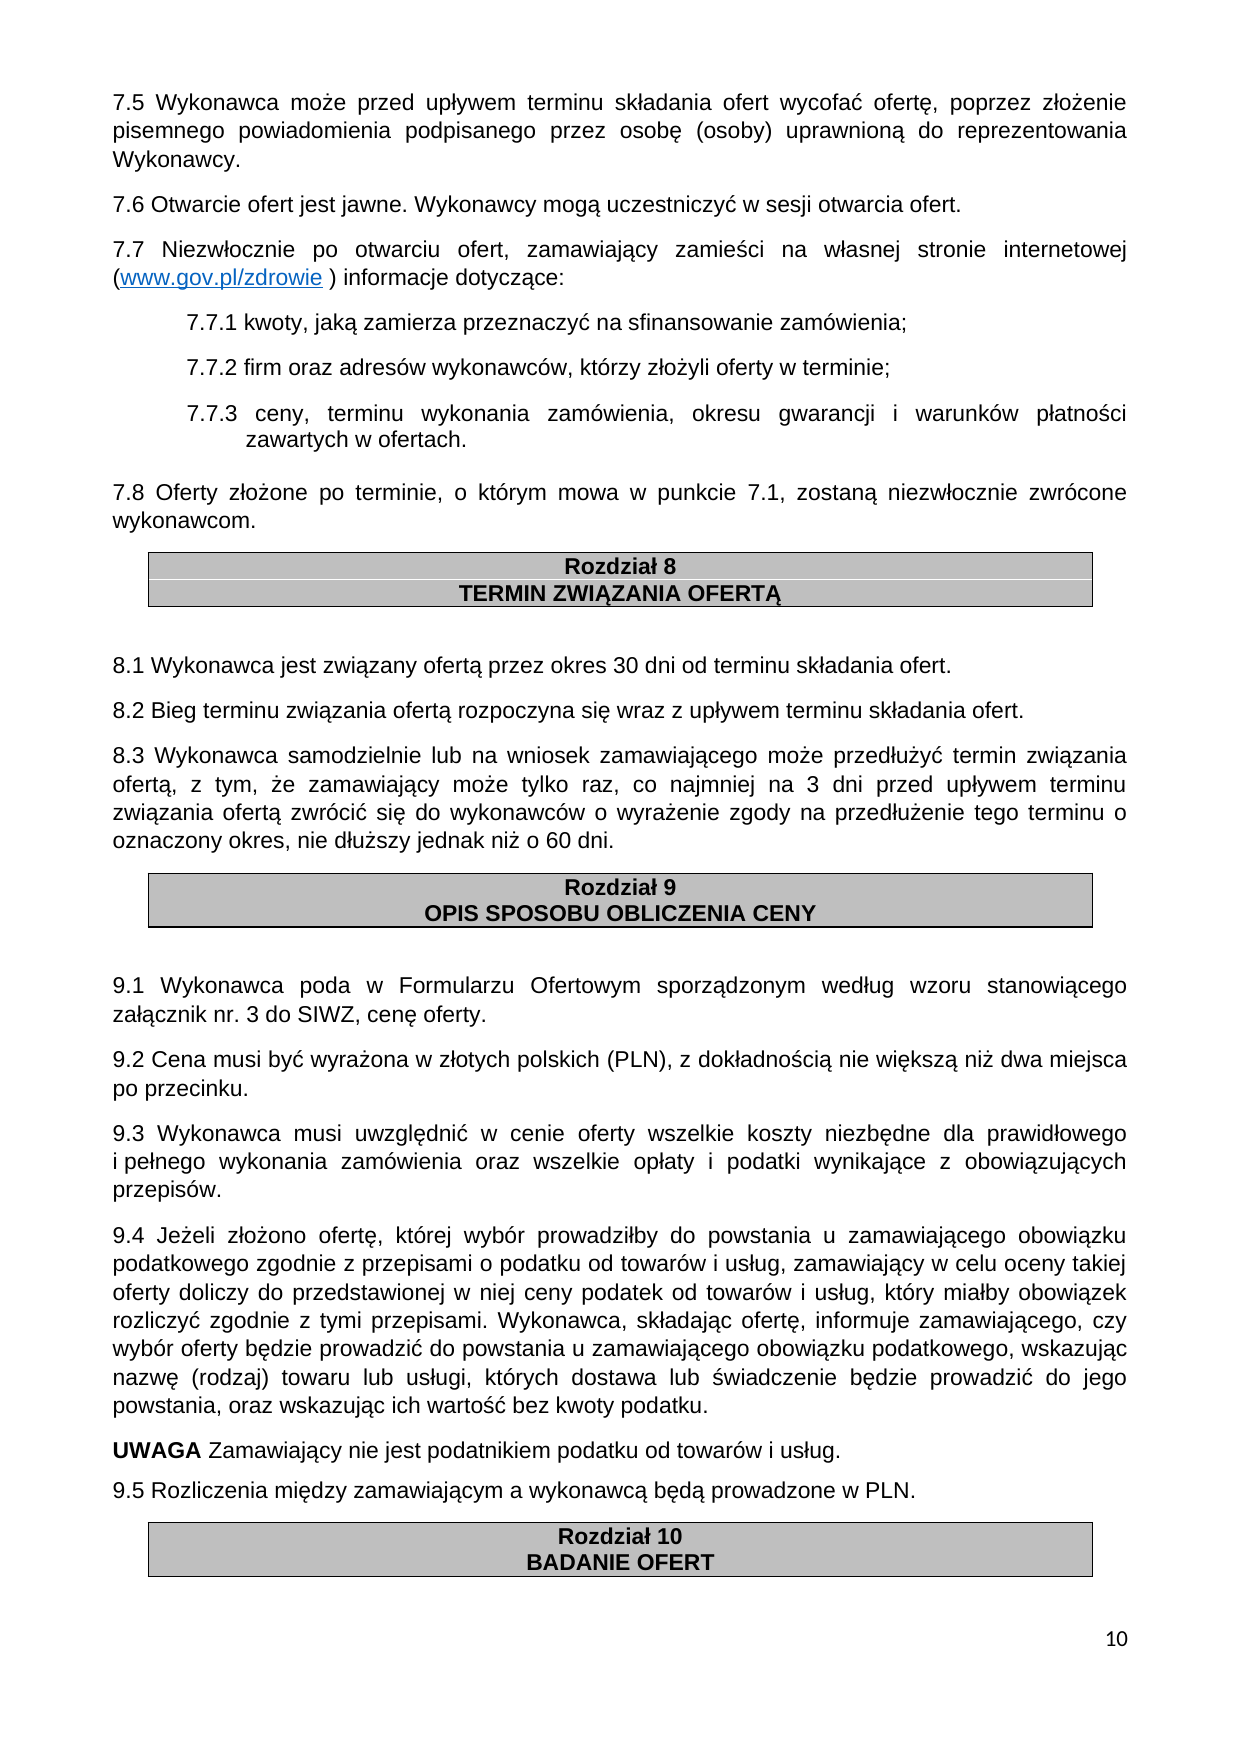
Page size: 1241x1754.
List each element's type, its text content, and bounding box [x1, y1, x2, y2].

table_cell OPIS SPOSOBU OBLICZENIA CENY [149, 900, 1092, 926]
table_header Rozdział 8 [149, 553, 1092, 579]
text 7.5 Wykonawca może przed upływem terminu składania ofert wycofać ofertę, poprzez złożenie pisemnego powiadomienia podpisanego przez osobę (osoby) uprawnioną do reprezentowania Wykonawcy. [112, 89, 1128, 172]
text 7.7.1 kwoty, jaką zamierza przeznaczyć na sfinansowanie zamówienia; [112, 309, 1128, 336]
text 9.1 Wykonawca poda w Formularzu Ofertowym sporządzonym według wzoru stanowiącego załącznik nr. 3 do SIWZ, cenę oferty. [112, 972, 1128, 1027]
table_cell TERMIN ZWIĄZANIA OFERTĄ [149, 580, 1092, 606]
text 9.4 Jeżeli złożono ofertę, której wybór prowadziłby do powstania u zamawiającego obowiązku podatkowego zgodnie z przepisami o podatku od towarów i usług, zamawiający w celu oceny takiej oferty doliczy do przedstawionej w niej ceny podatek od towarów i usług, który miałby obowiązek rozliczyć zgodnie z tymi przepisami. Wykonawca, składając ofertę, informuje zamawiającego, czy wybór oferty będzie prowadzić do powstania u zamawiającego obowiązku podatkowego, wskazując nazwę (rodzaj) towaru lub usługi, których dostawa lub świadczenie będzie prowadzić do jego powstania, oraz wskazując ich wartość bez kwoty podatku. [112, 1222, 1128, 1418]
text 7.6 Otwarcie ofert jest jawne. Wykonawcy mogą uczestniczyć w sesji otwarcia ofert. [112, 191, 1128, 217]
table_header Rozdział 10 [149, 1523, 1092, 1549]
text 7.7.2 firm oraz adresów wykonawców, którzy złożyli oferty w terminie; [112, 354, 1128, 381]
text UWAGA Zamawiający nie jest podatnikiem podatku od towarów i usług. [112, 1437, 1128, 1464]
table_header Rozdział 9 [149, 874, 1092, 900]
text 8.1 Wykonawca jest związany ofertą przez okres 30 dni od terminu składania ofert. [112, 652, 1128, 678]
text 9.2 Cena musi być wyrażona w złotych polskich (PLN), z dokładnością nie większą niż dwa miejsca po przecinku. [112, 1046, 1128, 1101]
text 7.8 Oferty złożone po terminie, o którym mowa w punkcie 7.1, zostaną niezwłocznie zwrócone wykonawcom. [112, 478, 1128, 533]
text 8.2 Bieg terminu związania ofertą rozpoczyna się wraz z upływem terminu składania ofert. [112, 697, 1128, 723]
text 9.3 Wykonawca musi uwzględnić w cenie oferty wszelkie koszty niezbędne dla prawidłowego i pełnego wykonania zamówienia oraz wszelkie opłaty i podatki wynikające z obowiązujących przepisów. [112, 1119, 1128, 1203]
text 8.3 Wykonawca samodzielnie lub na wniosek zamawiającego może przedłużyć termin związania ofertą, z tym, że zamawiający może tylko raz, co najmniej na 3 dni przed upływem terminu związania ofertą zwrócić się do wykonawców o wyrażenie zgody na przedłużenie tego terminu o oznaczony okres, nie dłuższy jednak niż o 60 dni. [112, 742, 1128, 854]
text 9.5 Rozliczenia między zamawiającym a wykonawcą będą prowadzone w PLN. [112, 1477, 1128, 1503]
table_cell BADANIE OFERT [149, 1549, 1092, 1576]
text 7.7.3 ceny, terminu wykonania zamówienia, okresu gwarancji i warunków płatności zawartych w ofertach. [186, 399, 1128, 452]
text 7.7 Niezwłocznie po otwarciu ofert, zamawiający zamieści na własnej stronie internetowej (www.gov.pl/zdrowie ) informacje dotyczące: [112, 236, 1128, 291]
